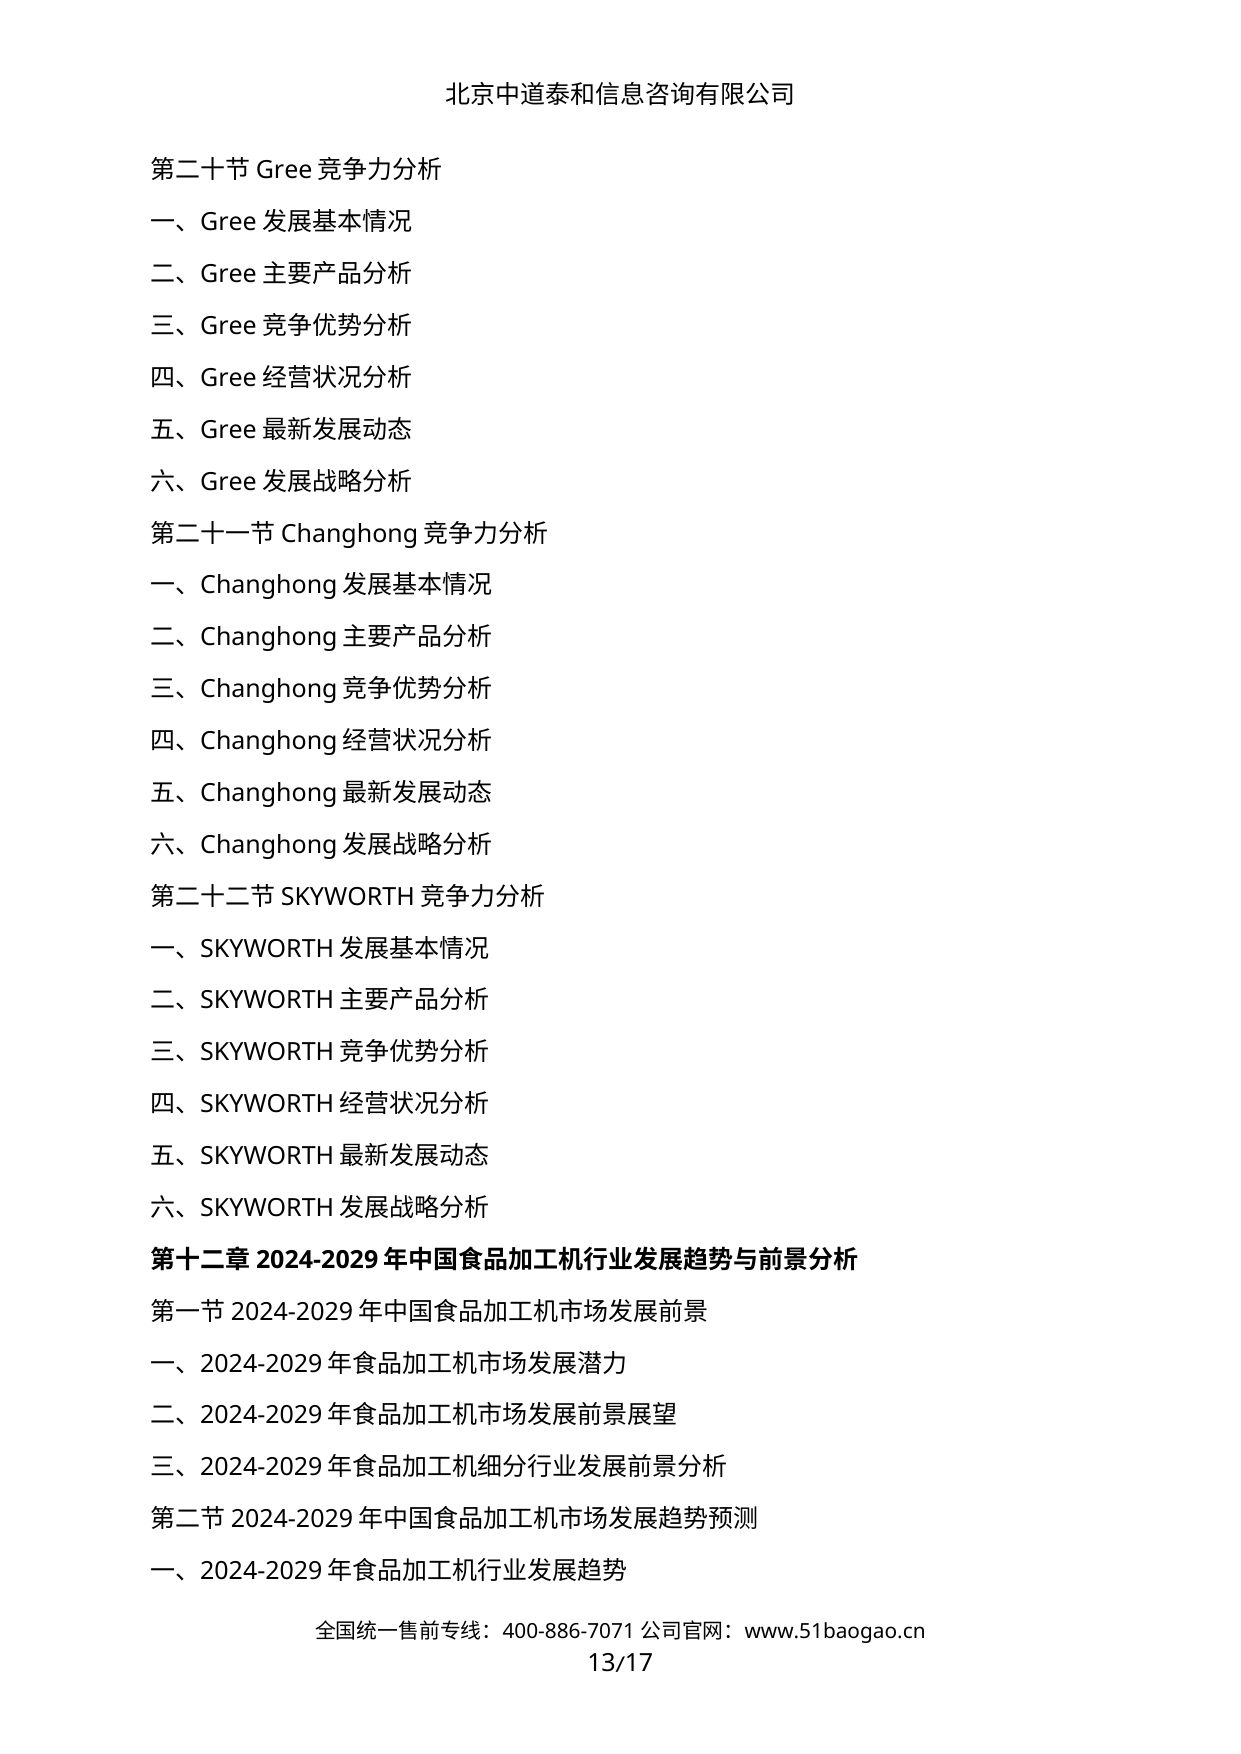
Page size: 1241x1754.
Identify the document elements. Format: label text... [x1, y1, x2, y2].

text 二、Changhong主要产品分析 [150, 617, 1090, 653]
text 二、2024-2029年食品加工机市场发展前景展望 [150, 1395, 1090, 1431]
text 五、Changhong最新发展动态 [150, 772, 1090, 809]
text 第一节 2024-2029年中国食品加工机市场发展前景 [150, 1291, 1090, 1327]
text 六、SKYWORTH发展战略分析 [150, 1187, 1090, 1224]
text 三、Changhong竞争优势分析 [150, 669, 1090, 705]
text 第二十二节 SKYWORTH竞争力分析 [150, 876, 1090, 912]
text 四、Changhong经营状况分析 [150, 721, 1090, 757]
text 一、2024-2029年食品加工机行业发展趋势 [150, 1551, 1090, 1587]
text 三、Gree竞争优势分析 [150, 306, 1090, 342]
text 第二十节 Gree竞争力分析 [150, 150, 1090, 186]
text 一、SKYWORTH发展基本情况 [150, 928, 1090, 964]
text 一、Changhong发展基本情况 [150, 565, 1090, 601]
text 第十二章 2024-2029年中国食品加工机行业发展趋势与前景分析 [150, 1239, 1090, 1276]
text 第二节 2024-2029年中国食品加工机市场发展趋势预测 [150, 1499, 1090, 1535]
text 四、SKYWORTH经营状况分析 [150, 1084, 1090, 1120]
text 三、2024-2029年食品加工机细分行业发展前景分析 [150, 1447, 1090, 1483]
text 五、SKYWORTH最新发展动态 [150, 1136, 1090, 1172]
text 一、Gree发展基本情况 [150, 202, 1090, 238]
text 五、Gree最新发展动态 [150, 409, 1090, 446]
text 二、SKYWORTH主要产品分析 [150, 980, 1090, 1016]
text 一、2024-2029年食品加工机市场发展潜力 [150, 1343, 1090, 1379]
text 第二十一节 Changhong竞争力分析 [150, 513, 1090, 549]
text 二、Gree主要产品分析 [150, 254, 1090, 290]
text 三、SKYWORTH竞争优势分析 [150, 1032, 1090, 1068]
text 六、Changhong发展战略分析 [150, 824, 1090, 861]
text 六、Gree发展战略分析 [150, 461, 1090, 497]
text 四、Gree经营状况分析 [150, 357, 1090, 394]
